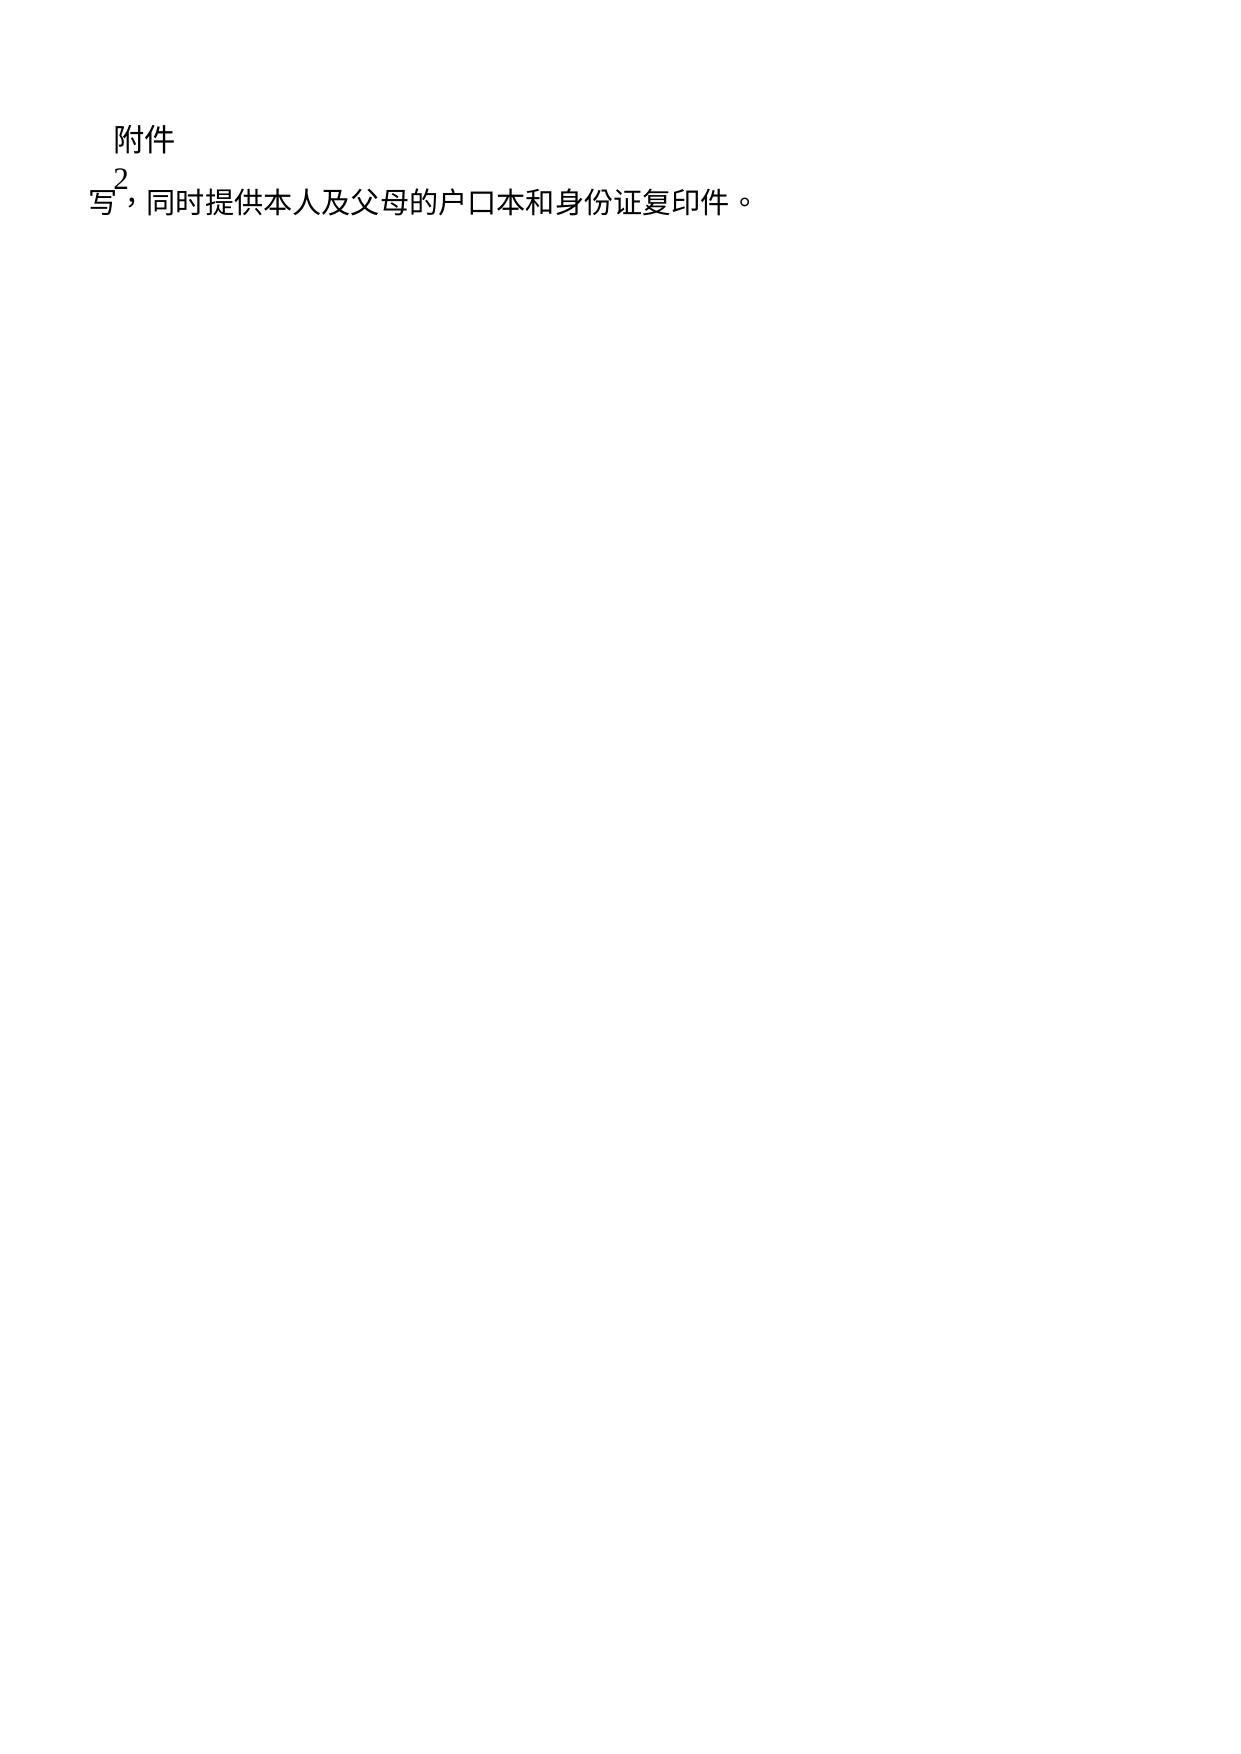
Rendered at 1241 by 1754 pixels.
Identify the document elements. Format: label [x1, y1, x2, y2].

text [88, 174, 1136, 223]
